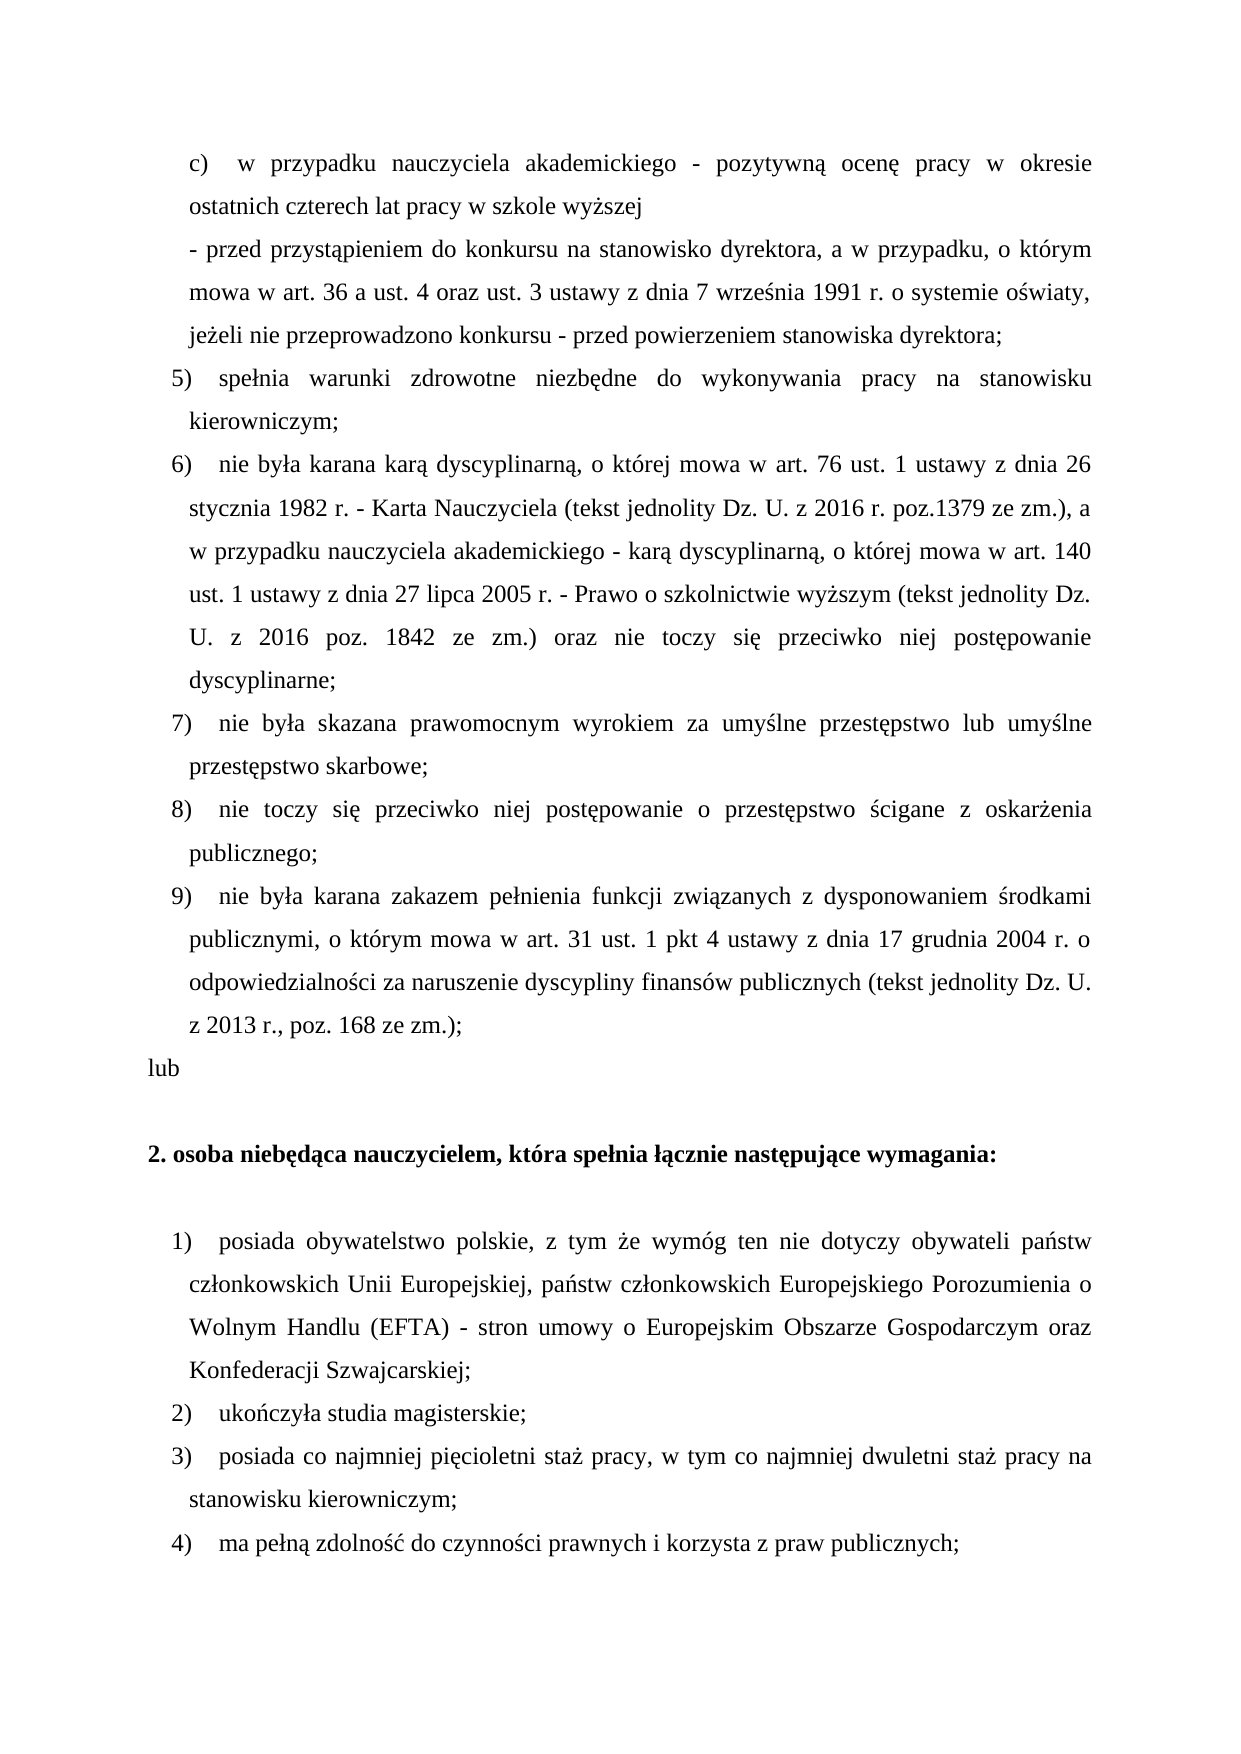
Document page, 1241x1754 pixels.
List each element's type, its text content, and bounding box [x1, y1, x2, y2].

list posiada co najmniej pięcioletni staż pracy, w tym co najmniej dwuletni staż pracy na stanowisku kierowniczym; [171, 1441, 1093, 1513]
list spełnia warunki zdrowotne niezbędne do wykonywania pracy na stanowisku kierowniczym; [171, 363, 1093, 435]
list posiada obywatelstwo polskie, z tym że wymóg ten nie dotyczy obywateli państw członkowskich Unii Europejskiej, państw członkowskich Europejskiego Porozumienia o Wolnym Handlu (EFTA) - stron umowy o Europejskim Obszarze Gospodarczym oraz Konfederacji Szwajcarskiej; [171, 1226, 1093, 1384]
text - przed przystąpieniem do konkursu na stanowisko dyrektora, a w przypadku, o którym mowa w art. 36 a ust. 4 oraz ust. 3 ustawy z dnia 7 września 1991 r. o systemie oświaty, jeżeli nie przeprowadzono konkursu - przed powierzeniem stanowiska dyrektora; [189, 234, 1093, 349]
list nie była karana karą dyscyplinarną, o której mowa w art. 76 ust. 1 ustawy z dnia 26 stycznia 1982 r. - Karta Nauczyciela (tekst jednolity Dz. U. z 2016 r. poz.1379 ze zm.), a w przypadku nauczyciela akademickiego - karą dyscyplinarną, o której mowa w art. 140 ust. 1 ustawy z dnia 27 lipca 2005 r. - Prawo o szkolnictwie wyższym (tekst jednolity Dz. U. z 2016 poz. 1842 ze zm.) oraz nie toczy się przeciwko niej postępowanie dyscyplinarne; [171, 449, 1093, 694]
list ukończyła studia magisterskie; [171, 1398, 1093, 1427]
list nie toczy się przeciwko niej postępowanie o przestępstwo ścigane z oskarżenia publicznego; [171, 794, 1093, 866]
list w przypadku nauczyciela akademickiego - pozytywną ocenę pracy w okresie ostatnich czterech lat pracy w szkole wyższej [189, 148, 1093, 219]
text 2. osoba niebędąca nauczycielem, która spełnia łącznie następujące wymagania: [148, 1139, 1093, 1168]
text lub [148, 1053, 1093, 1082]
list ma pełną zdolność do czynności prawnych i korzysta z praw publicznych; [171, 1528, 1093, 1556]
list nie była karana zakazem pełnienia funkcji związanych z dysponowaniem środkami publicznymi, o którym mowa w art. 31 ust. 1 pkt 4 ustawy z dnia 17 grudnia 2004 r. o odpowiedzialności za naruszenie dyscypliny finansów publicznych (tekst jednolity Dz. U. z 2013 r., poz. 168 ze zm.); [171, 881, 1093, 1039]
list nie była skazana prawomocnym wyrokiem za umyślne przestępstwo lub umyślne przestępstwo skarbowe; [171, 708, 1093, 780]
